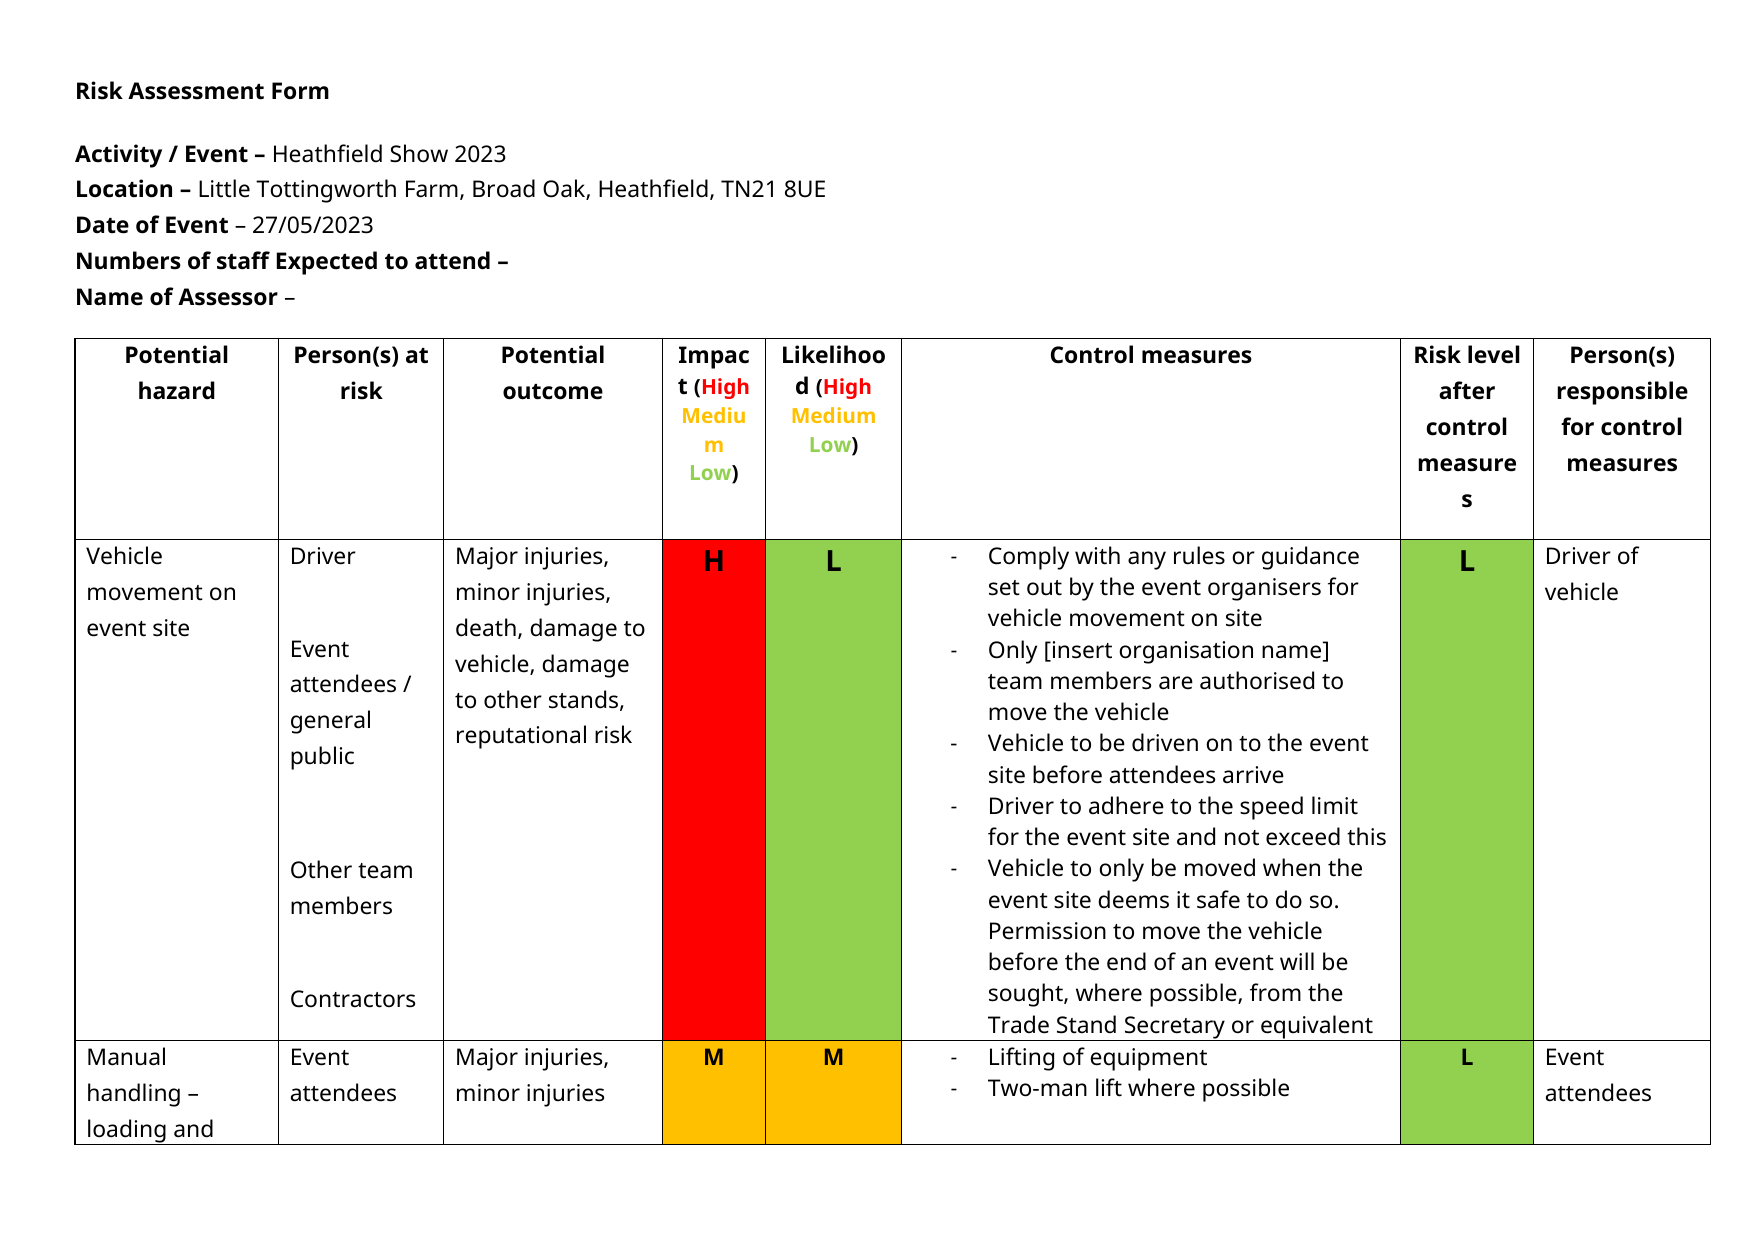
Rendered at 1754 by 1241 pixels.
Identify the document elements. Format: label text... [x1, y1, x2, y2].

table_cell Vehicle movement on event site [76, 540, 278, 1040]
table_header Person(s) responsible for control measures [1534, 339, 1710, 539]
text Activity / Event – Heathfield Show 2023 [75, 137, 1679, 169]
table_cell L [1401, 540, 1533, 1040]
table_cell Comply with any rules or guidance set out by the event organisers for vehicle movement on site Only [insert organisation name] team members are authorised to move the vehicle Vehicle to be driven on to the event site before attendees arrive Driver to adhere to the speed limit for the event site and not exceed this Vehicle to only be moved when the event site deems it safe to do so. Permission to move the vehicle before the end of an event will be sought, where possible, from the Trade Stand Secretary or equivalent [902, 540, 1400, 1040]
table_header Potential outcome [444, 339, 662, 539]
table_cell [902, 1041, 1400, 1144]
table_cell M [766, 1041, 901, 1144]
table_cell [444, 1041, 662, 1144]
text Date of Event – 27/05/2023 [75, 209, 1679, 241]
text Risk Assessment Form [75, 75, 1679, 106]
text Location – Little Tottingworth Farm, Broad Oak, Heathfield, TN21 8UE [75, 173, 1679, 205]
table_cell M [663, 1041, 765, 1144]
table_cell Major injuries, minor injuries, death, damage to vehicle, damage to other stands, reputational risk [444, 540, 662, 1040]
table_cell H [663, 540, 765, 1040]
table_cell Event attendees [1534, 1041, 1710, 1144]
text Numbers of staff Expected to attend – Name of Assessor – [75, 245, 1679, 312]
table_header Person(s) at risk [279, 339, 443, 539]
table_header Risk level after control measures [1401, 339, 1533, 539]
table_header Impact (High Medium Low) [663, 339, 765, 539]
table_cell Driver of vehicle [1534, 540, 1710, 1040]
table_header Control measures [902, 339, 1400, 539]
table_cell L [766, 540, 901, 1040]
table_header Likelihood (High Medium Low) [766, 339, 901, 539]
table_cell Event attendees [279, 1041, 443, 1144]
table_header Potential hazard [76, 339, 278, 539]
table_cell Driver Event attendees / general public Other team members Contractors [279, 540, 443, 1040]
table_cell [76, 1041, 278, 1144]
table_cell L [1401, 1041, 1533, 1144]
